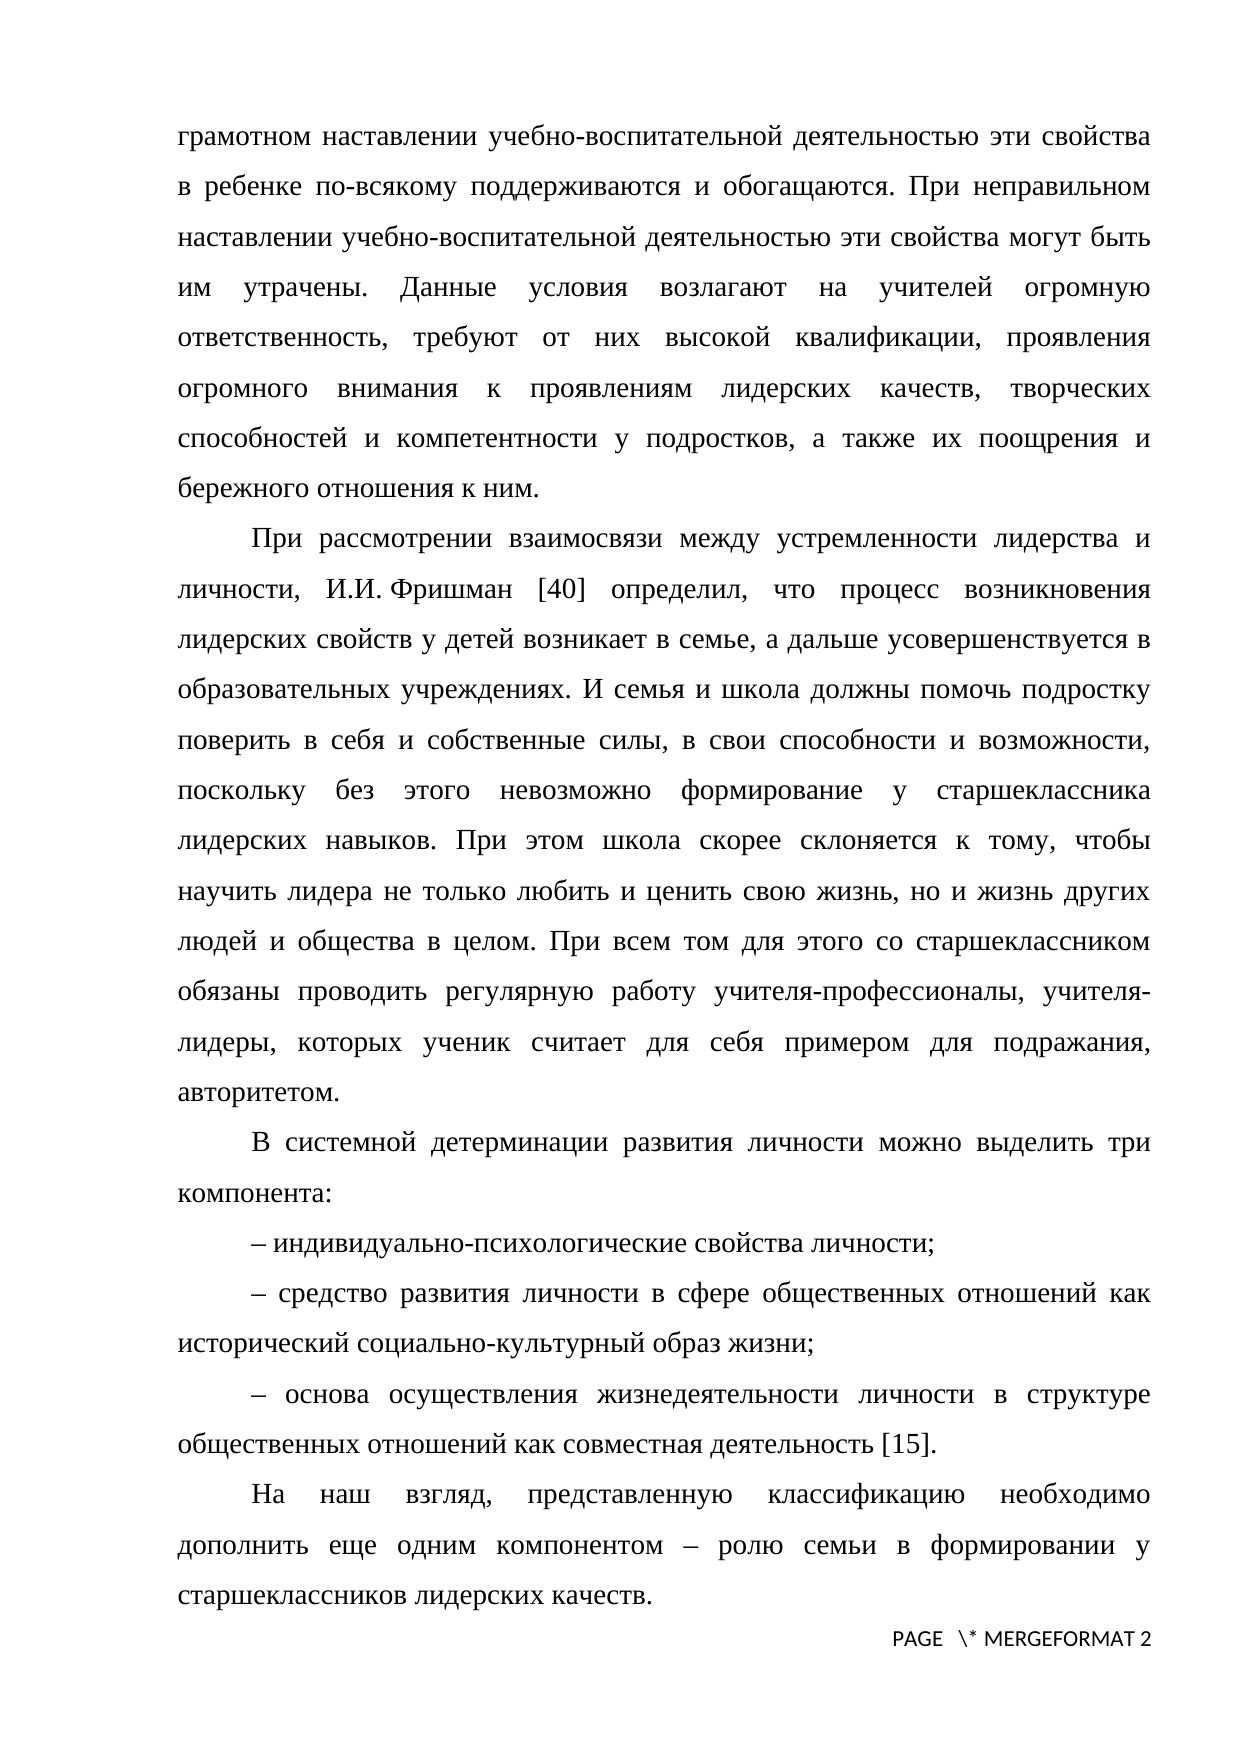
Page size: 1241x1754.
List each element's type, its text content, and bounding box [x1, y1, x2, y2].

text – средство развития личности в сфере общественных отношений как исторический социально-культурный образ жизни; [177, 1275, 1152, 1359]
text – индивидуально-психологические свойства личности; [177, 1225, 1152, 1258]
text В системной детерминации развития личности можно выделить три компонента: [177, 1124, 1152, 1208]
text При рассмотрении взаимосвязи между устремленности лидерства и личности, И.И. Фришман [40] определил, что процесс возникновения лидерских свойств у детей возникает в семье, а дальше усовершенствуется в образовательных учреждениях. И семья и школа должны помочь подростку поверить в себя и собственные силы, в свои способности и возможности, поскольку без этого невозможно формирование у старшеклассника лидерских навыков. При этом школа скорее склоняется к тому, чтобы научить лидера не только любить и ценить свою жизнь, но и жизнь других людей и общества в целом. При всем том для этого со старшеклассником обязаны проводить регулярную работу учителя-профессионалы, учителя-лидеры, которых ученик считает для себя примером для подражания, авторитетом. [177, 521, 1152, 1108]
text На наш взгляд, представленную классификацию необходимо дополнить еще одним компонентом – ролю семьи в формировании у старшеклассников лидерских качеств. [177, 1477, 1152, 1611]
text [177, 118, 1152, 504]
text – основа осуществления жизнедеятельности личности в структуре общественных отношений как совместная деятельность [15]. [177, 1376, 1152, 1460]
